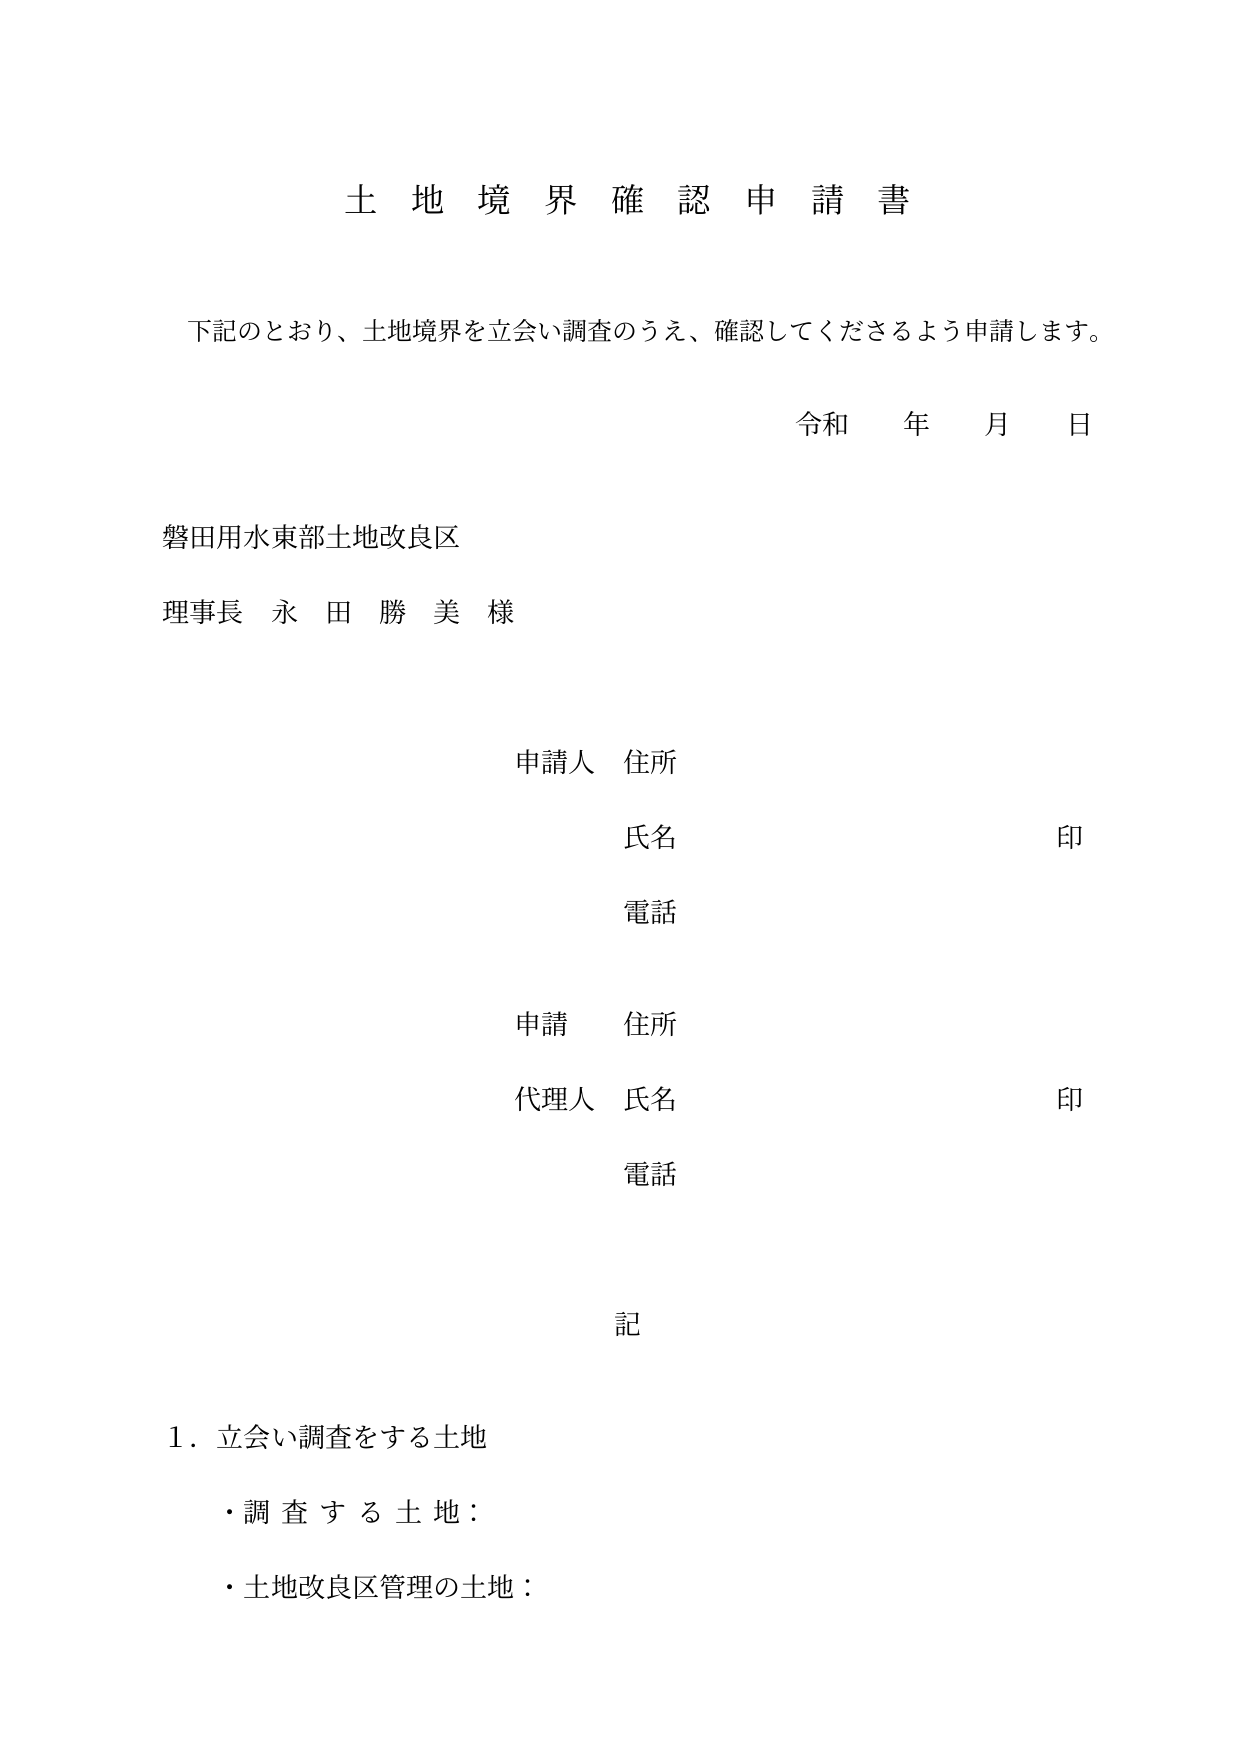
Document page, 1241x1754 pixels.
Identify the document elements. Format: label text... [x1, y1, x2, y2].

text 記 [162, 1286, 1093, 1361]
text ・調査する土地： [162, 1473, 1093, 1548]
text 電話 [162, 1136, 1093, 1211]
text 下記のとおり、土地境界を立会い調査のうえ、確認してくださるよう申請します。 [162, 311, 1093, 348]
text 電話 [162, 873, 1093, 948]
text 磐田用水東部土地改良区 [162, 498, 1093, 573]
text 理事長 永 田 勝 美 様 [162, 573, 1093, 648]
text 土 地 境 界 確 認 申 請 書 [162, 161, 1093, 236]
text 申請人 住所 [162, 723, 1093, 798]
text １．立会い調査をする土地 [162, 1398, 1093, 1473]
text 氏名 印 [162, 798, 1093, 873]
text ・土地改良区管理の土地： [162, 1548, 1093, 1623]
text 申請 住所 [162, 986, 1093, 1061]
text 令和 年 月 日 [162, 386, 1093, 461]
text 代理人 氏名 印 [162, 1061, 1093, 1136]
